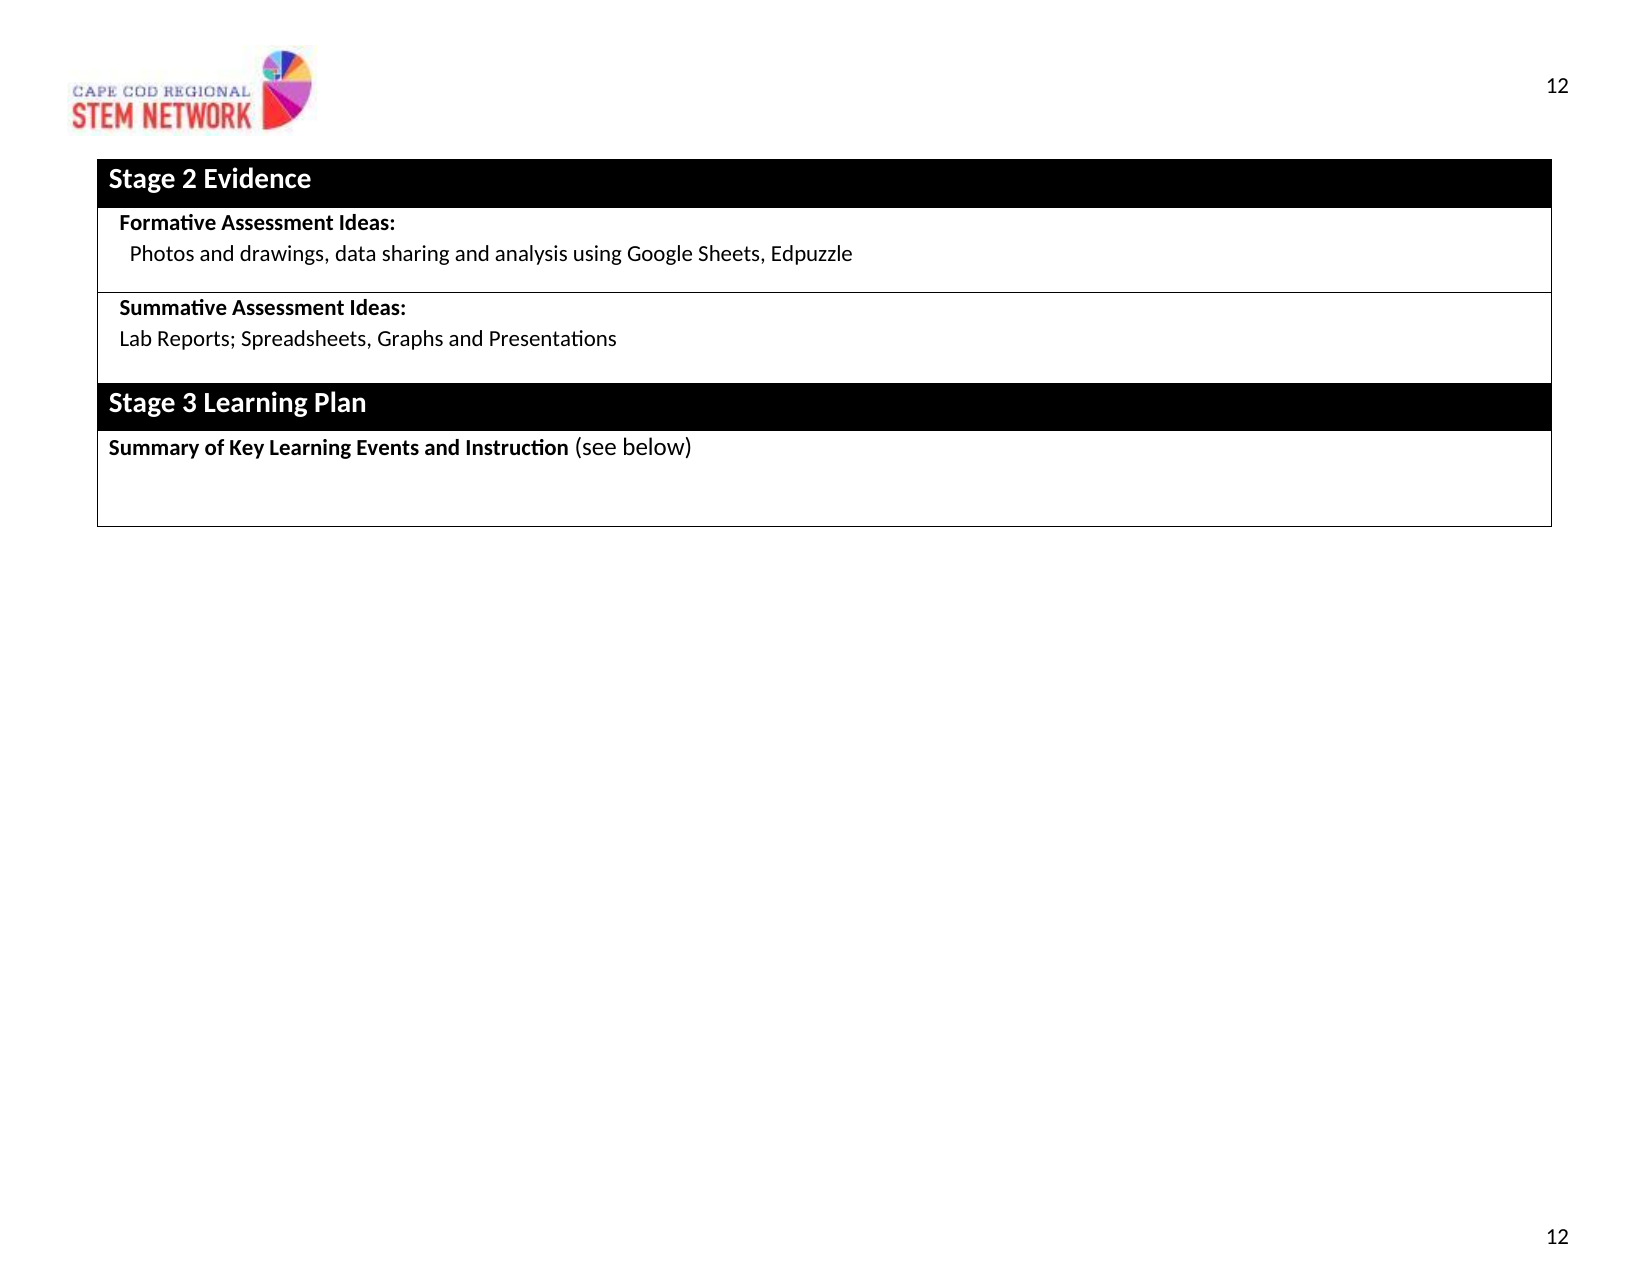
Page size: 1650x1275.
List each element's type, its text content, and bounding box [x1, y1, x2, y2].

picture [67, 45, 318, 136]
table_cell Summative Assessment Ideas: Lab Reports; Spreadsheets, Graphs and Presentations [98, 293, 1551, 383]
table_cell Formative Assessment Ideas: Photos and drawings, data sharing and analysis using Google Sheets, Edpuzzle [98, 208, 1551, 292]
table_cell Stage 2 Evidence [98, 160, 1551, 207]
table_cell Summary of Key Learning Events and Instruction (see below) [98, 431, 1551, 526]
table_cell Stage 3 Learning Plan [98, 384, 1551, 430]
